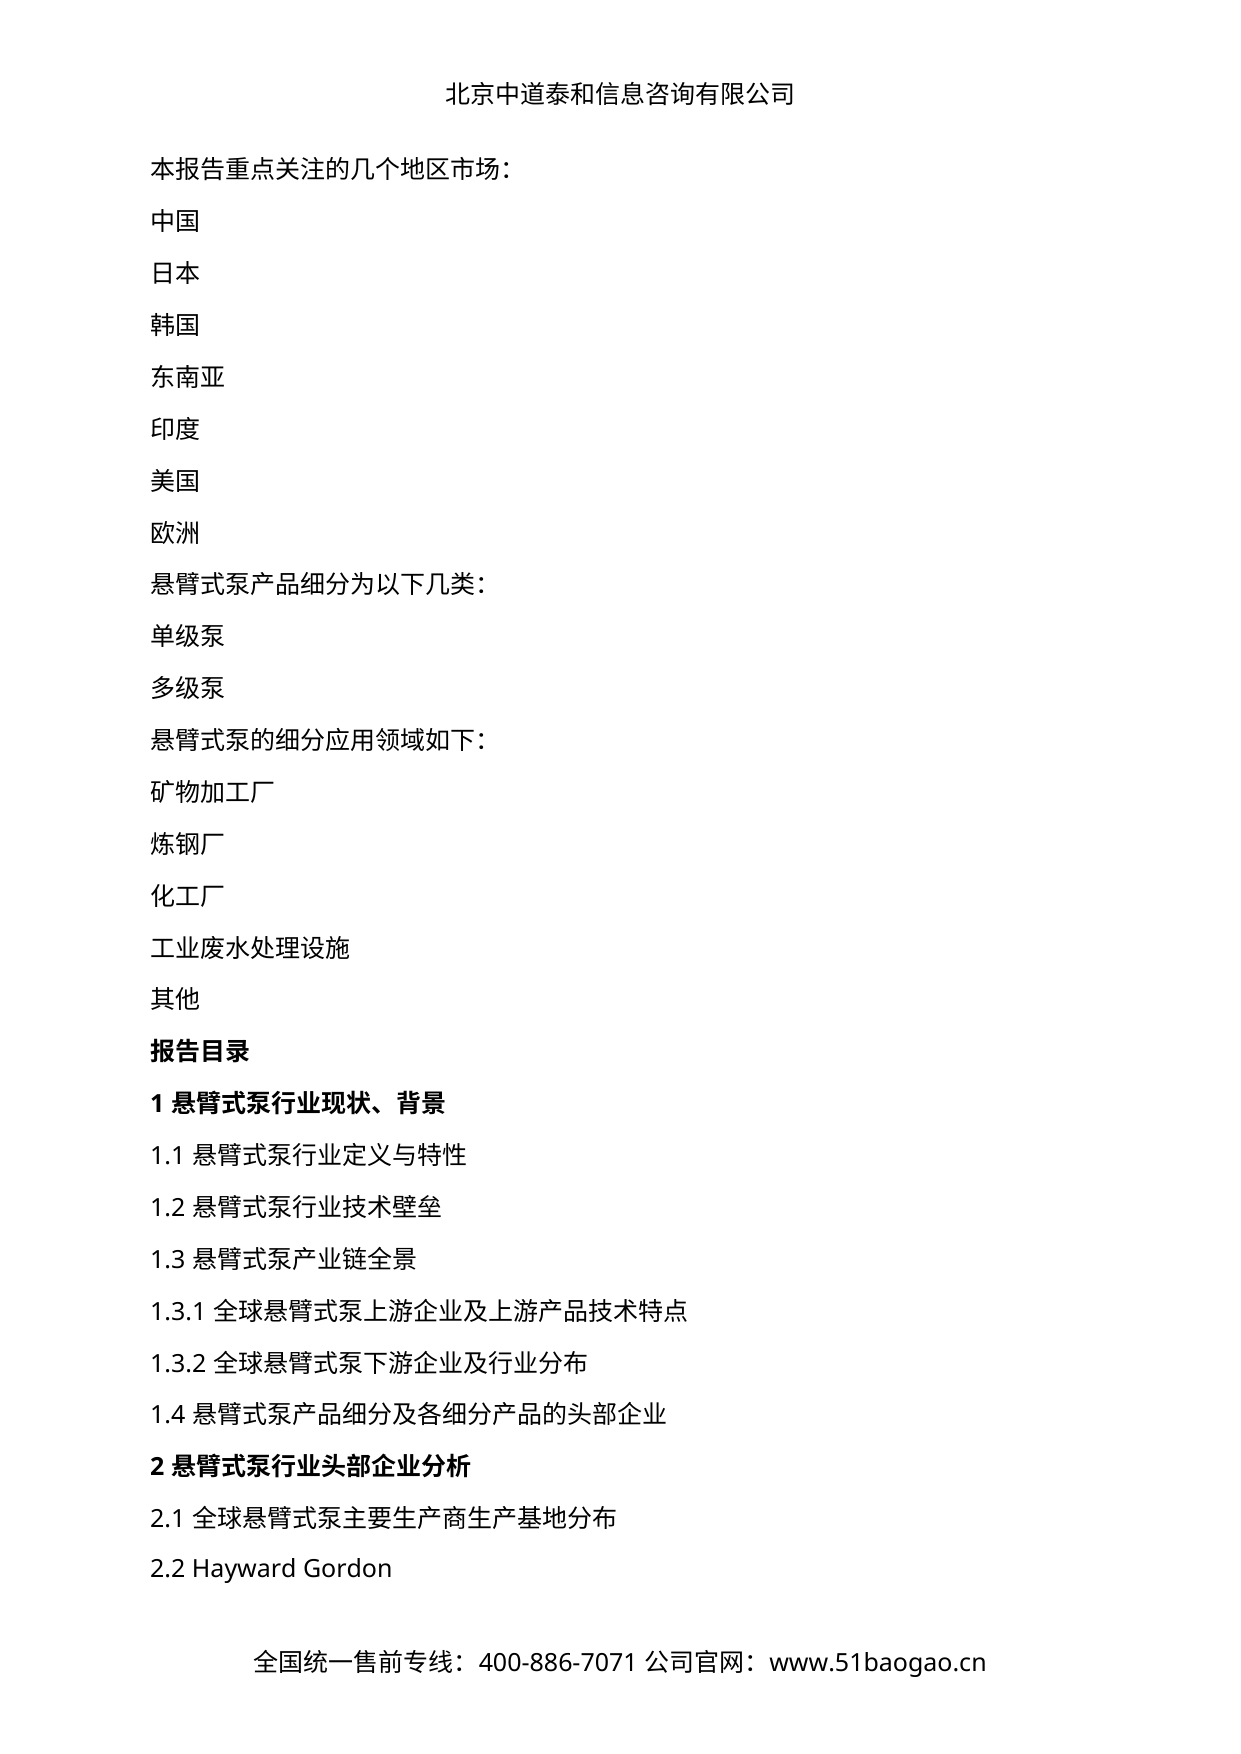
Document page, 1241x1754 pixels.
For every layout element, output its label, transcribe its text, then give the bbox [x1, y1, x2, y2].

text 工业废水处理设施 [150, 928, 1090, 964]
text 印度 [150, 409, 1090, 446]
text 1.3 悬臂式泵产业链全景 [150, 1239, 1090, 1276]
text 中国 [150, 202, 1090, 238]
text 炼钢厂 [150, 824, 1090, 861]
text 单级泵 [150, 617, 1090, 653]
text 2 悬臂式泵行业头部企业分析 [150, 1447, 1090, 1483]
text 1.3.2 全球悬臂式泵下游企业及行业分布 [150, 1343, 1090, 1379]
text 悬臂式泵的细分应用领域如下： [150, 721, 1090, 757]
text 1 悬臂式泵行业现状、背景 [150, 1084, 1090, 1120]
text 美国 [150, 461, 1090, 497]
text 多级泵 [150, 669, 1090, 705]
text 矿物加工厂 [150, 772, 1090, 809]
text 1.2 悬臂式泵行业技术壁垒 [150, 1187, 1090, 1224]
text 悬臂式泵产品细分为以下几类： [150, 565, 1090, 601]
text 东南亚 [150, 357, 1090, 394]
text 1.1 悬臂式泵行业定义与特性 [150, 1136, 1090, 1172]
text 2.2 Hayward Gordon [150, 1551, 1090, 1585]
text 韩国 [150, 306, 1090, 342]
text 1.3.1 全球悬臂式泵上游企业及上游产品技术特点 [150, 1291, 1090, 1327]
text 化工厂 [150, 876, 1090, 912]
text 本报告重点关注的几个地区市场： [150, 150, 1090, 186]
text 欧洲 [150, 513, 1090, 549]
text 报告目录 [150, 1032, 1090, 1068]
text 2.1 全球悬臂式泵主要生产商生产基地分布 [150, 1499, 1090, 1535]
text 日本 [150, 254, 1090, 290]
text 其他 [150, 980, 1090, 1016]
text 1.4 悬臂式泵产品细分及各细分产品的头部企业 [150, 1395, 1090, 1431]
